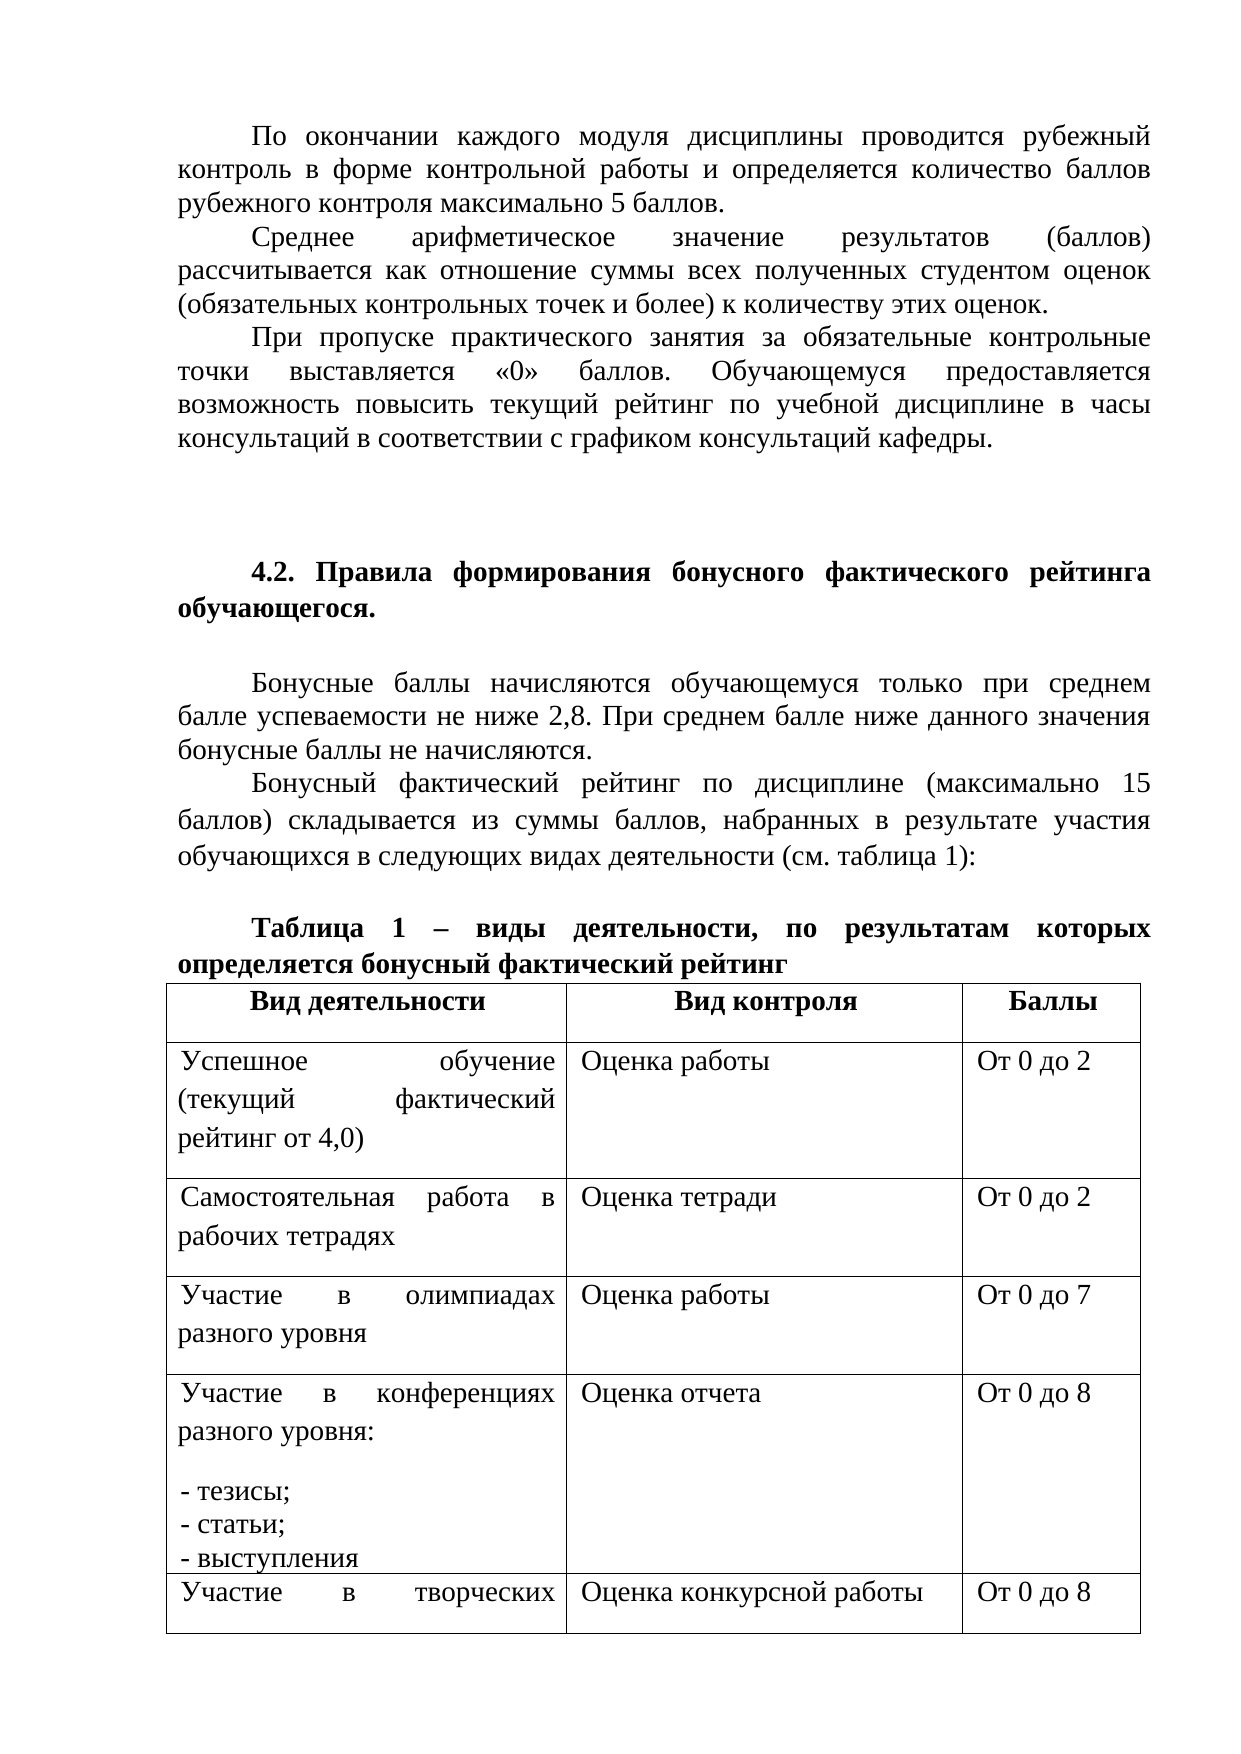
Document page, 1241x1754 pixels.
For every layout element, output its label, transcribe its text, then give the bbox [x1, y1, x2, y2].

table_header Вид контроля [567, 984, 962, 1042]
text По окончании каждого модуля дисциплины проводится рубежный контроль в форме контрольной работы и определяется количество баллов рубежного контроля максимально 5 баллов. [177, 118, 1152, 219]
table_cell Участие в олимпиадах разного уровня [167, 1277, 566, 1374]
table_cell От 0 до 8 [963, 1375, 1140, 1573]
table_cell Оценка тетради [567, 1179, 962, 1276]
table_header Баллы [963, 984, 1140, 1042]
table_cell Оценка работы [567, 1277, 962, 1374]
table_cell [567, 1574, 962, 1633]
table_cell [167, 1574, 566, 1633]
table_cell Оценка работы [567, 1043, 962, 1178]
table_cell Участие в конференциях разного уровня: - тезисы; - статьи; - выступления [167, 1375, 566, 1573]
text Таблица 1 – виды деятельности, по результатам которых определяется бонусный фактический рейтинг [177, 910, 1152, 980]
table_cell От 0 до 8 [963, 1574, 1140, 1633]
table_cell Успешное обучение (текущий фактический рейтинг от 4,0) [167, 1043, 566, 1178]
table_cell От 0 до 2 [963, 1043, 1140, 1178]
text При пропуске практического занятия за обязательные контрольные точки выставляется «0» баллов. Обучающемуся предоставляется возможность повысить текущий рейтинг по учебной дисциплине в часы консультаций в соответствии с графиком консультаций кафедры. [177, 319, 1152, 453]
text Бонусный фактический рейтинг по дисциплине (максимально 15 баллов) складывается из суммы баллов, набранных в результате участия обучающихся в следующих видах деятельности (см. таблица 1): [177, 766, 1152, 871]
text 4.2. Правила формирования бонусного фактического рейтинга обучающегося. [177, 554, 1152, 624]
text Бонусные баллы начисляются обучающемуся только при среднем балле успеваемости не ниже 2,8. При среднем балле ниже данного значения бонусные баллы не начисляются. [177, 665, 1152, 766]
table_header Вид деятельности [167, 984, 566, 1042]
table_cell Оценка отчета [567, 1375, 962, 1573]
table_cell Самостоятельная работа в рабочих тетрадях [167, 1179, 566, 1276]
table_cell От 0 до 2 [963, 1179, 1140, 1276]
text Среднее арифметическое значение результатов (баллов) рассчитывается как отношение суммы всех полученных студентом оценок (обязательных контрольных точек и более) к количеству этих оценок. [177, 219, 1152, 319]
table_cell От 0 до 7 [963, 1277, 1140, 1374]
